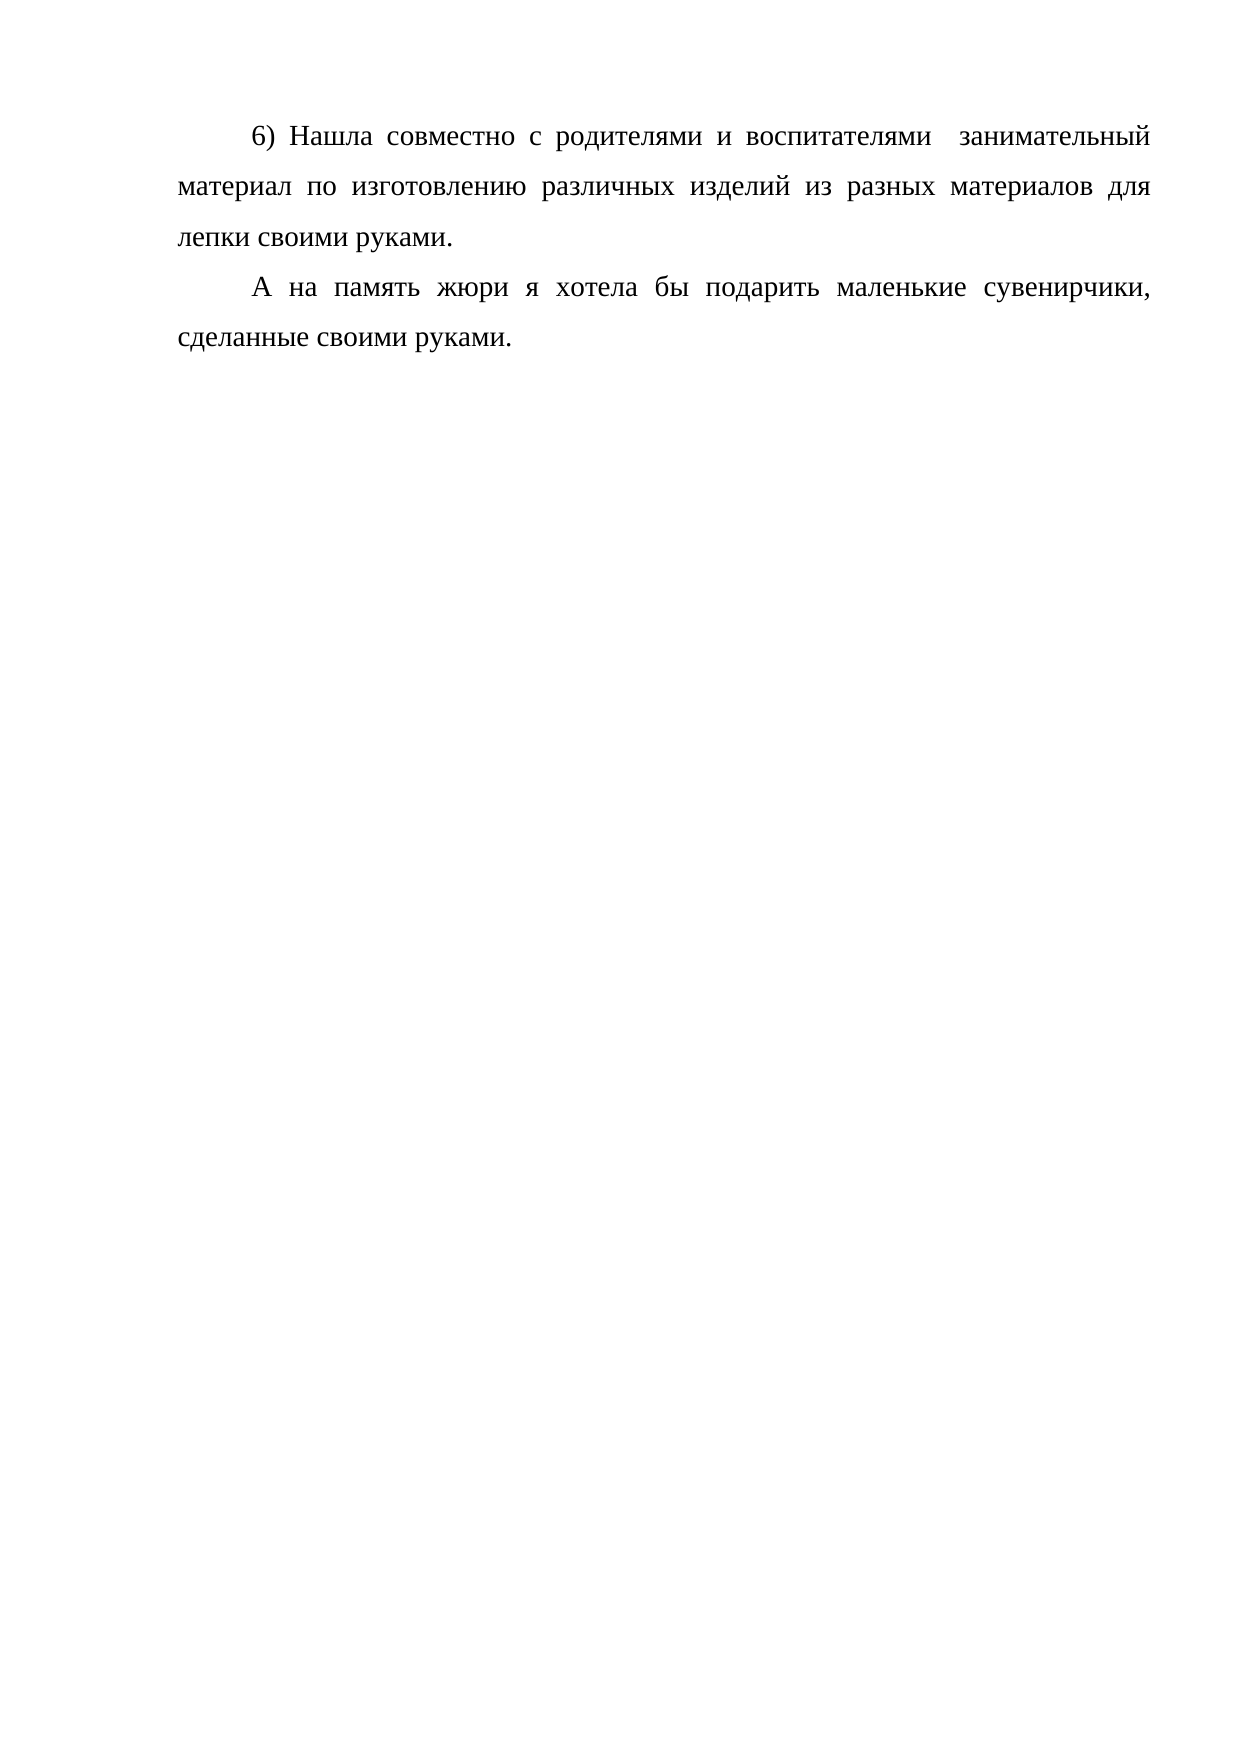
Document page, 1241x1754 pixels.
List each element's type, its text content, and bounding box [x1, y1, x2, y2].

text 6) Нашла совместно с родителями и воспитателями занимательный материал по изготовлению различных изделий из разных материалов для лепки своими руками. [177, 118, 1152, 252]
text А на память жюри я хотела бы подарить маленькие сувенирчики, сделанные своими руками. [177, 269, 1152, 353]
